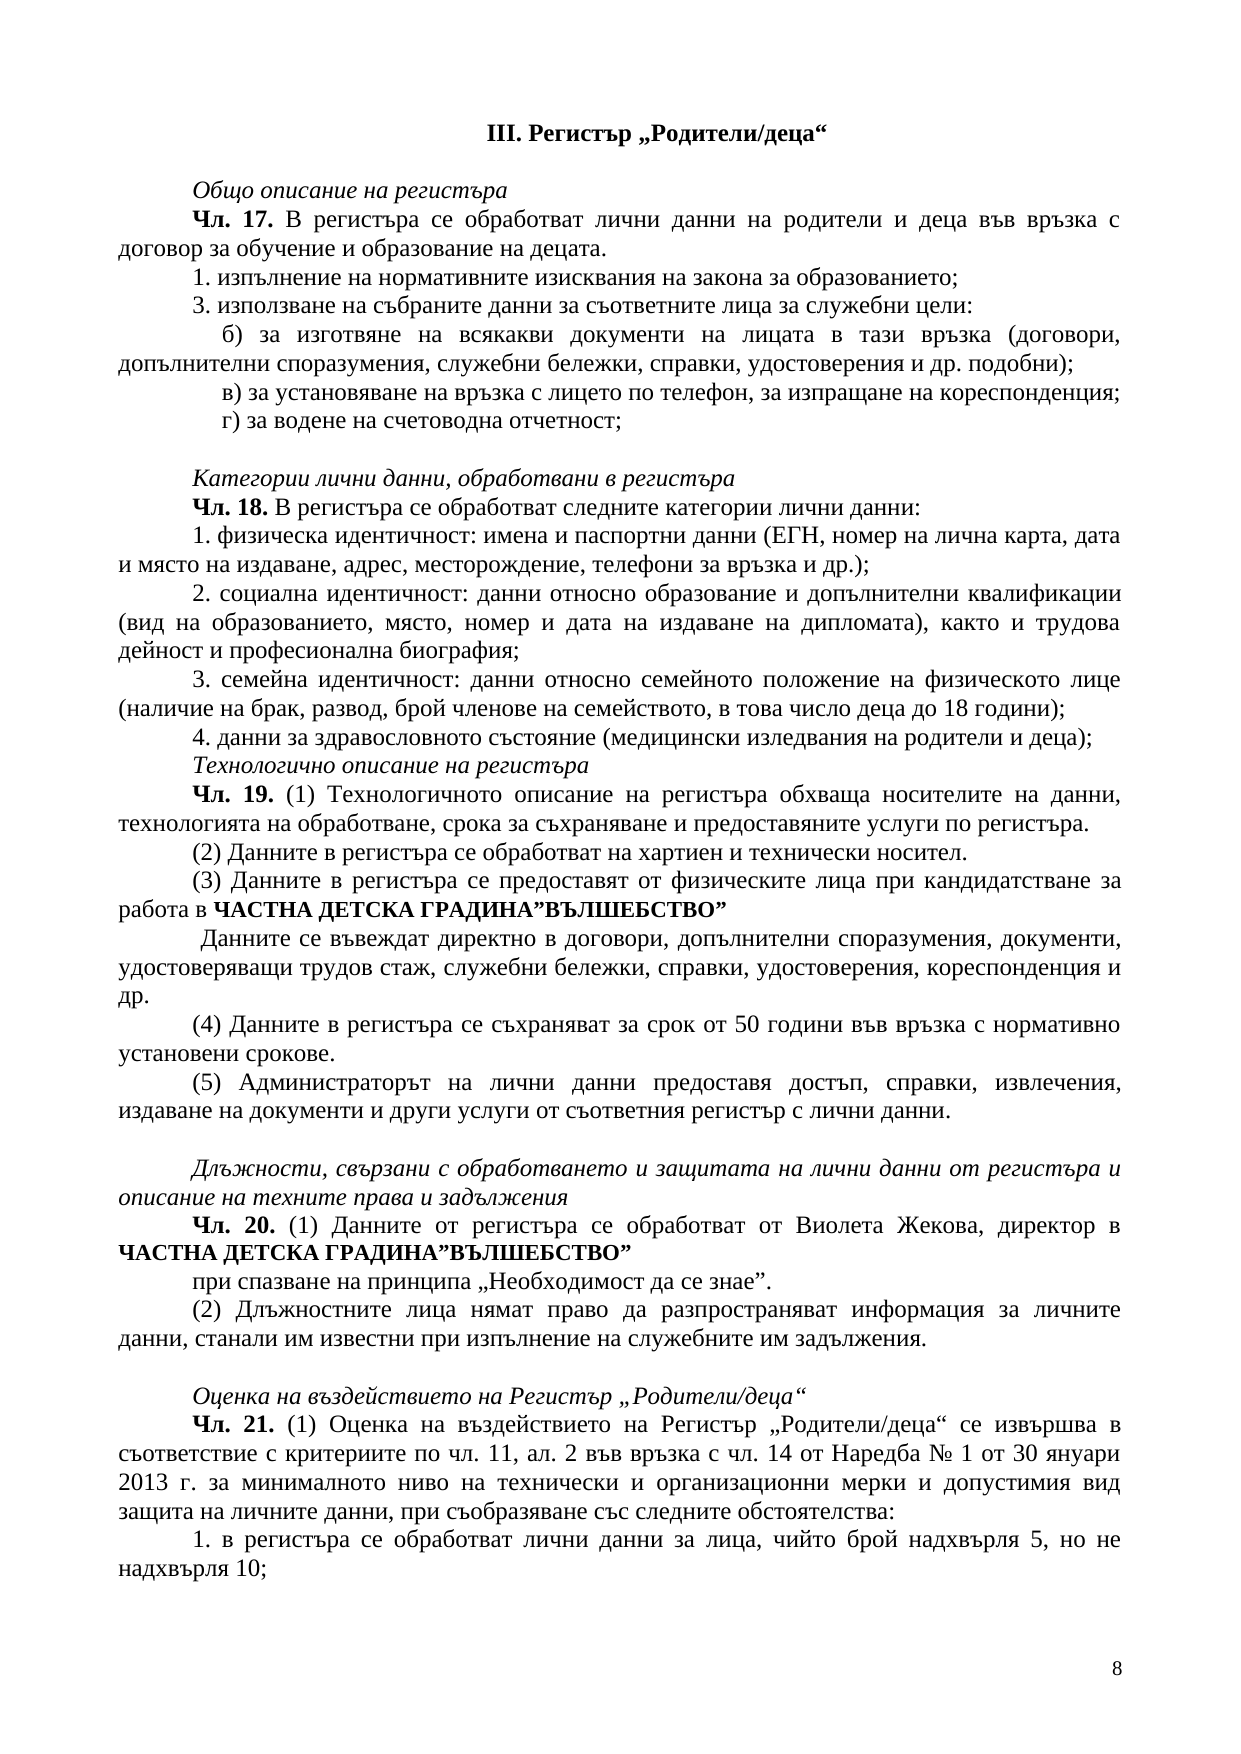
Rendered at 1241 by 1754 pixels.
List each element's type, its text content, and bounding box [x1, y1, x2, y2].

text (2) Данните в регистъра се обработват на хартиен и технически носител. [118, 837, 1122, 866]
text Данните се въвеждат директно в договори, допълнителни споразумения, документи, удостоверяващи трудов стаж, служебни бележки, справки, удостоверения, кореспонденция и др. [118, 923, 1122, 1009]
text Чл. 17. В регистъра се обработват лични данни на родители и деца във връзка с договор за обучение и образование на децата. [118, 204, 1122, 262]
text Оценка на въздействието на Регистър „Родители/деца“ [118, 1381, 1122, 1409]
text 1. в регистъра се обработват лични данни за лица, чийто брой надхвърля 5, но не надхвърля 10; [118, 1524, 1122, 1582]
text 3. използване на събраните данни за съответните лица за служебни цели: [118, 291, 1122, 319]
text Чл. 19. (1) Технологичното описание на регистъра обхваща носителите на данни, технологията на обработване, срока за съхраняване и предоставяните услуги по регистъра. [118, 779, 1122, 837]
text (2) Длъжностните лица нямат право да разпространяват информация за личните данни, станали им известни при изпълнение на служебните им задължения. [118, 1294, 1122, 1352]
text при спазване на принципа „Необходимост да се знае”. [118, 1266, 1122, 1294]
text Чл. 20. (1) Данните от регистъра се обработват от Виолета Жекова, директор в ЧАСТНА ДЕТСКА ГРАДИНА”ВЪЛШЕБСТВО” [118, 1211, 1122, 1266]
text 4. данни за здравословното състояние (медицински изледвания на родители и деца); [118, 722, 1122, 751]
text Чл. 21. (1) Оценка на въздействието на Регистър „Родители/деца“ се извършва в съответствие с критериите по чл. 11, ал. 2 във връзка с чл. 14 от Наредба № 1 от 30 януари 2013 г. за минималното ниво на технически и организационни мерки и допустимия вид защита на личните данни, при съобразяване със следните обстоятелства: [118, 1409, 1122, 1524]
text Чл. 18. В регистъра се обработват следните категории лични данни: [118, 492, 1122, 521]
text Общо описание на регистъра [118, 176, 1122, 204]
text в) за установяване на връзка с лицето по телефон, за изпращане на кореспонденция; [118, 377, 1122, 406]
text 1. физическа идентичност: имена и паспортни данни (ЕГН, номер на лична карта, дата и място на издаване, адрес, месторождение, телефони за връзка и др.); [118, 521, 1122, 578]
text б) за изготвяне на всякакви документи на лицата в тази връзка (договори, допълнителни споразумения, служебни бележки, справки, удостоверения и др. подобни); [118, 319, 1122, 377]
text ІІІ. Регистър „Родители/деца“ [118, 118, 1122, 147]
text 2. социална идентичност: данни относно образование и допълнителни квалификации (вид на образованието, място, номер и дата на издаване на дипломата), както и трудова дейност и професионална биография; [118, 578, 1122, 664]
text Категории лични данни, обработвани в регистъра [118, 463, 1122, 492]
text (5) Администраторът на лични данни предоставя достъп, справки, извлечения, издаване на документи и други услуги от съответния регистър с лични данни. [118, 1067, 1122, 1124]
text г) за водене на счетоводна отчетност; [118, 406, 1122, 434]
text (4) Данните в регистъра се съхраняват за срок от 50 години във връзка с нормативно установени срокове. [118, 1009, 1122, 1067]
text Технологично описание на регистъра [118, 751, 1122, 779]
text 1. изпълнение на нормативните изисквания на закона за образованието; [118, 262, 1122, 291]
text 3. семейна идентичност: данни относно семейното положение на физическото лице (наличие на брак, развод, брой членове на семейството, в това число деца до 18 години); [118, 664, 1122, 722]
text (3) Данните в регистъра се предоставят от физическите лица при кандидатстване за работа в ЧАСТНА ДЕТСКА ГРАДИНА”ВЪЛШЕБСТВО” [118, 866, 1122, 923]
text Длъжности, свързани с обработването и защитата на лични данни от регистъра и описание на техните права и задължения [118, 1153, 1122, 1211]
